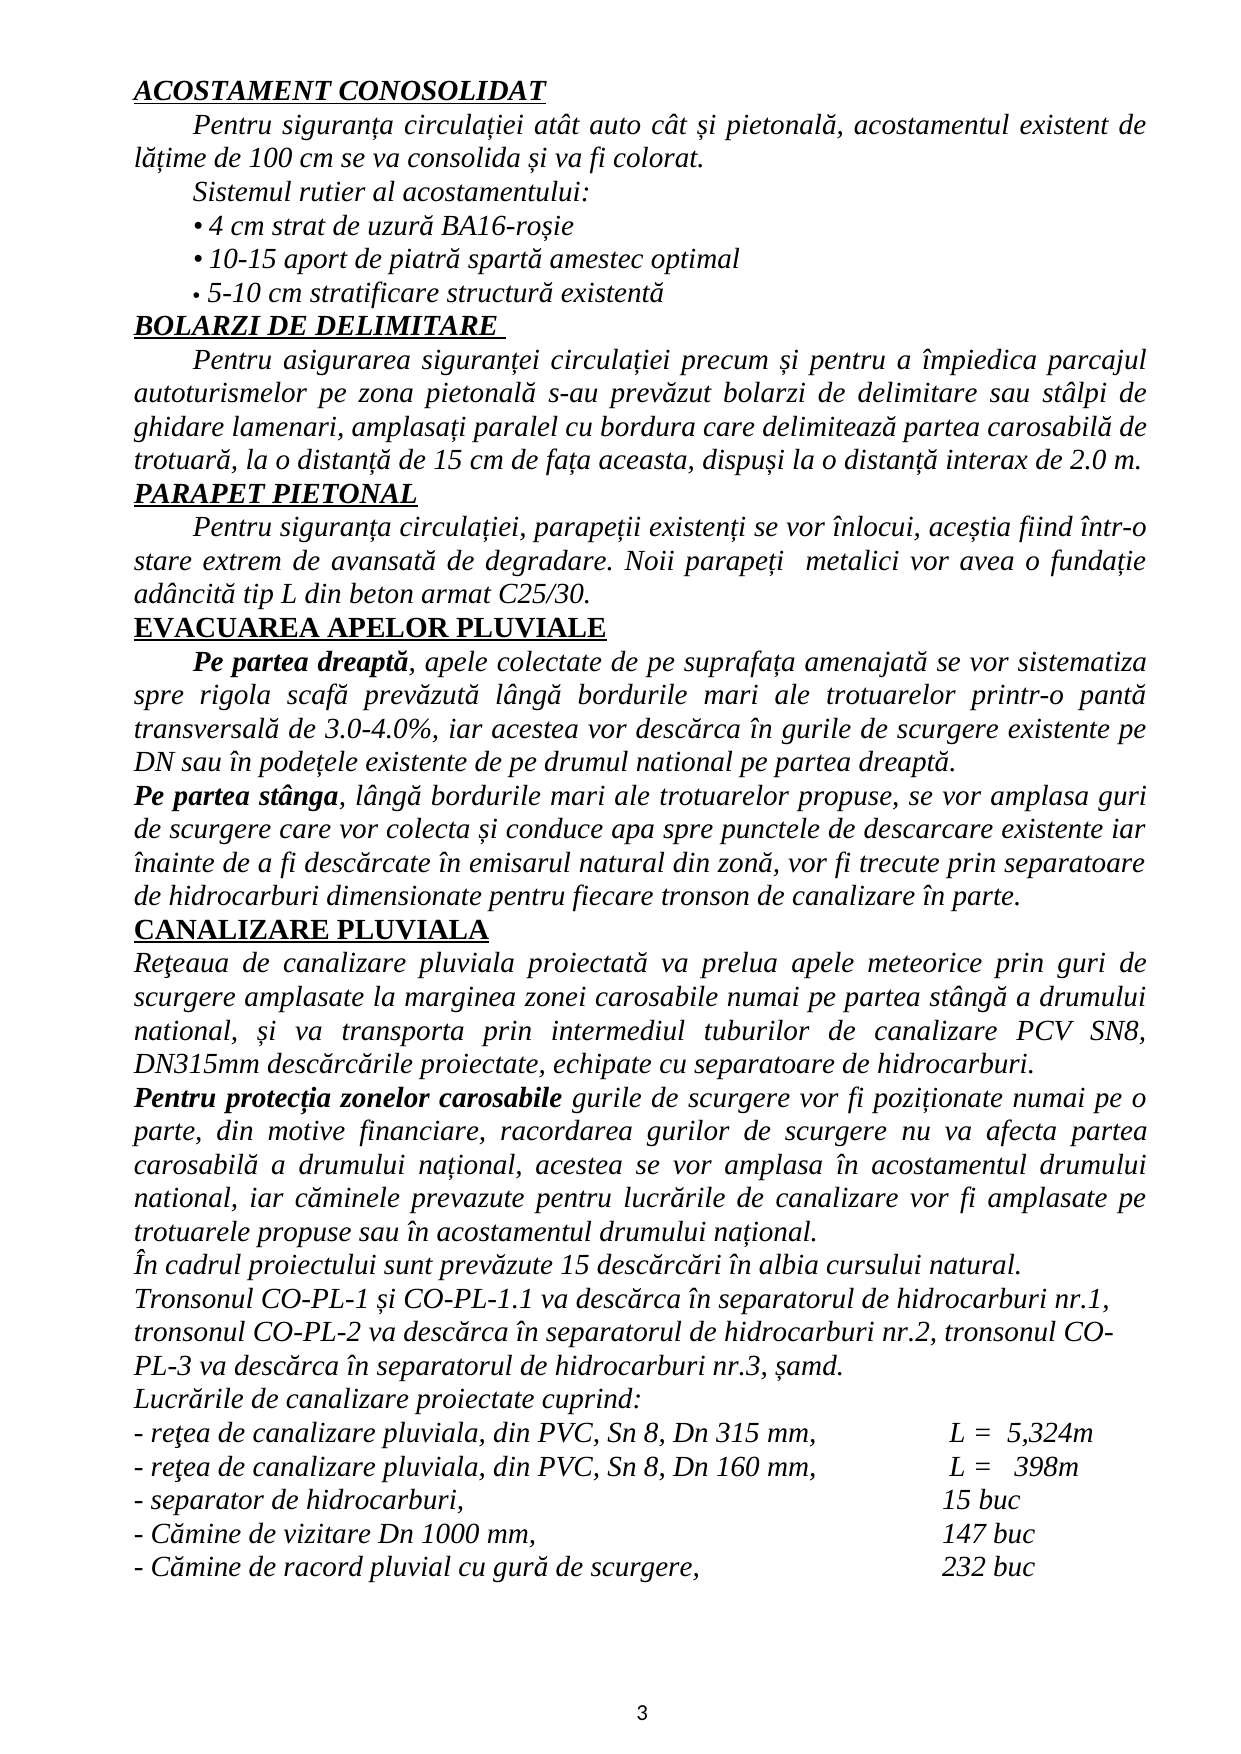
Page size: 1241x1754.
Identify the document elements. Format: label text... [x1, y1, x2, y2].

text - reţea de canalizare pluviala, din PVC, Sn 8, Dn 315 mm, L = 5,324m [133, 1415, 1150, 1449]
text - reţea de canalizare pluviala, din PVC, Sn 8, Dn 160 mm, L = 398m [133, 1449, 1150, 1482]
text În cadrul proiectului sunt prevăzute 15 descărcări în albia cursului natural. [133, 1247, 1150, 1281]
text Tronsonul CO-PL-1 și CO-PL-1.1 va descărca în separatorul de hidrocarburi nr.1, tronsonul CO-PL-2 va descărca în separatorul de hidrocarburi nr.2, tronsonul CO-PL-3 va descărca în separatorul de hidrocarburi nr.3, șamd. [133, 1281, 1150, 1382]
text Pe partea stânga, lângă bordurile mari ale trotuarelor propuse, se vor amplasa guri de scurgere care vor colecta și conduce apa spre punctele de descarcare existente iar înainte de a fi descărcate în emisarul natural din zonă, vor fi trecute prin separatoare de hidrocarburi dimensionate pentru fiecare tronson de canalizare în parte. [133, 778, 1150, 912]
text Pentru asigurarea siguranței circulației precum și pentru a împiedica parcajul autoturismelor pe zona pietonală s-au prevăzut bolarzi de delimitare sau stâlpi de ghidare lamenari, amplasați paralel cu bordura care delimitează partea carosabilă de trotuară, la o distanță de 15 cm de fața aceasta, dispuși la o distanță interax de 2.0 m. [133, 342, 1150, 476]
text - separator de hidrocarburi, 15 buc [133, 1482, 1150, 1516]
text BOLARZI DE DELIMITARE [133, 308, 1150, 342]
text - Cămine de vizitare Dn 1000 mm, 147 buc [133, 1516, 1150, 1549]
text Pe partea dreaptă, apele colectate de pe suprafața amenajată se vor sistematiza spre rigola scafă prevăzută lângă bordurile mari ale trotuarelor printr-o pantă transversală de 3.0-4.0%, iar acestea vor descărca în gurile de scurgere existente pe DN sau în podețele existente de pe drumul national pe partea dreaptă. [133, 644, 1150, 778]
text ACOSTAMENT CONOSOLIDAT [133, 73, 1150, 107]
text Lucrările de canalizare proiectate cuprind: [133, 1382, 1150, 1415]
text Reţeaua de canalizare pluviala proiectată va prelua apele meteorice prin guri de scurgere amplasate la marginea zonei carosabile numai pe partea stângă a drumului national, și va transporta prin intermediul tuburilor de canalizare PCV SN8, DN315mm descărcările proiectate, echipate cu separatoare de hidrocarburi. [133, 946, 1150, 1080]
text CANALIZARE PLUVIALA [133, 912, 1150, 946]
text • 10-15 aport de piatră spartă amestec optimal [133, 241, 1150, 275]
text PARAPET PIETONAL [133, 476, 1150, 509]
text Pentru siguranța circulației atât auto cât și pietonală, acostamentul existent de lățime de 100 cm se va consolida și va fi colorat. [133, 107, 1150, 174]
text EVACUAREA APELOR PLUVIALE [133, 610, 1150, 644]
text Pentru protecția zonelor carosabile gurile de scurgere vor fi poziționate numai pe o parte, din motive financiare, racordarea gurilor de scurgere nu va afecta partea carosabilă a drumului național, acestea se vor amplasa în acostamentul drumului national, iar căminele prevazute pentru lucrările de canalizare vor fi amplasate pe trotuarele propuse sau în acostamentul drumului național. [133, 1080, 1150, 1247]
text Sistemul rutier al acostamentului: [133, 174, 1150, 208]
list 5-10 cm stratificare structură existentă [192, 275, 1150, 308]
text • 4 cm strat de uzură BA16-roșie [133, 208, 1150, 241]
text Pentru siguranța circulației, parapeții existenți se vor înlocui, aceștia fiind într-o stare extrem de avansată de degradare. Noii parapeți metalici vor avea o fundație adâncită tip L din beton armat C25/30. [133, 509, 1150, 610]
text - Cămine de racord pluvial cu gură de scurgere, 232 buc [133, 1549, 1150, 1583]
